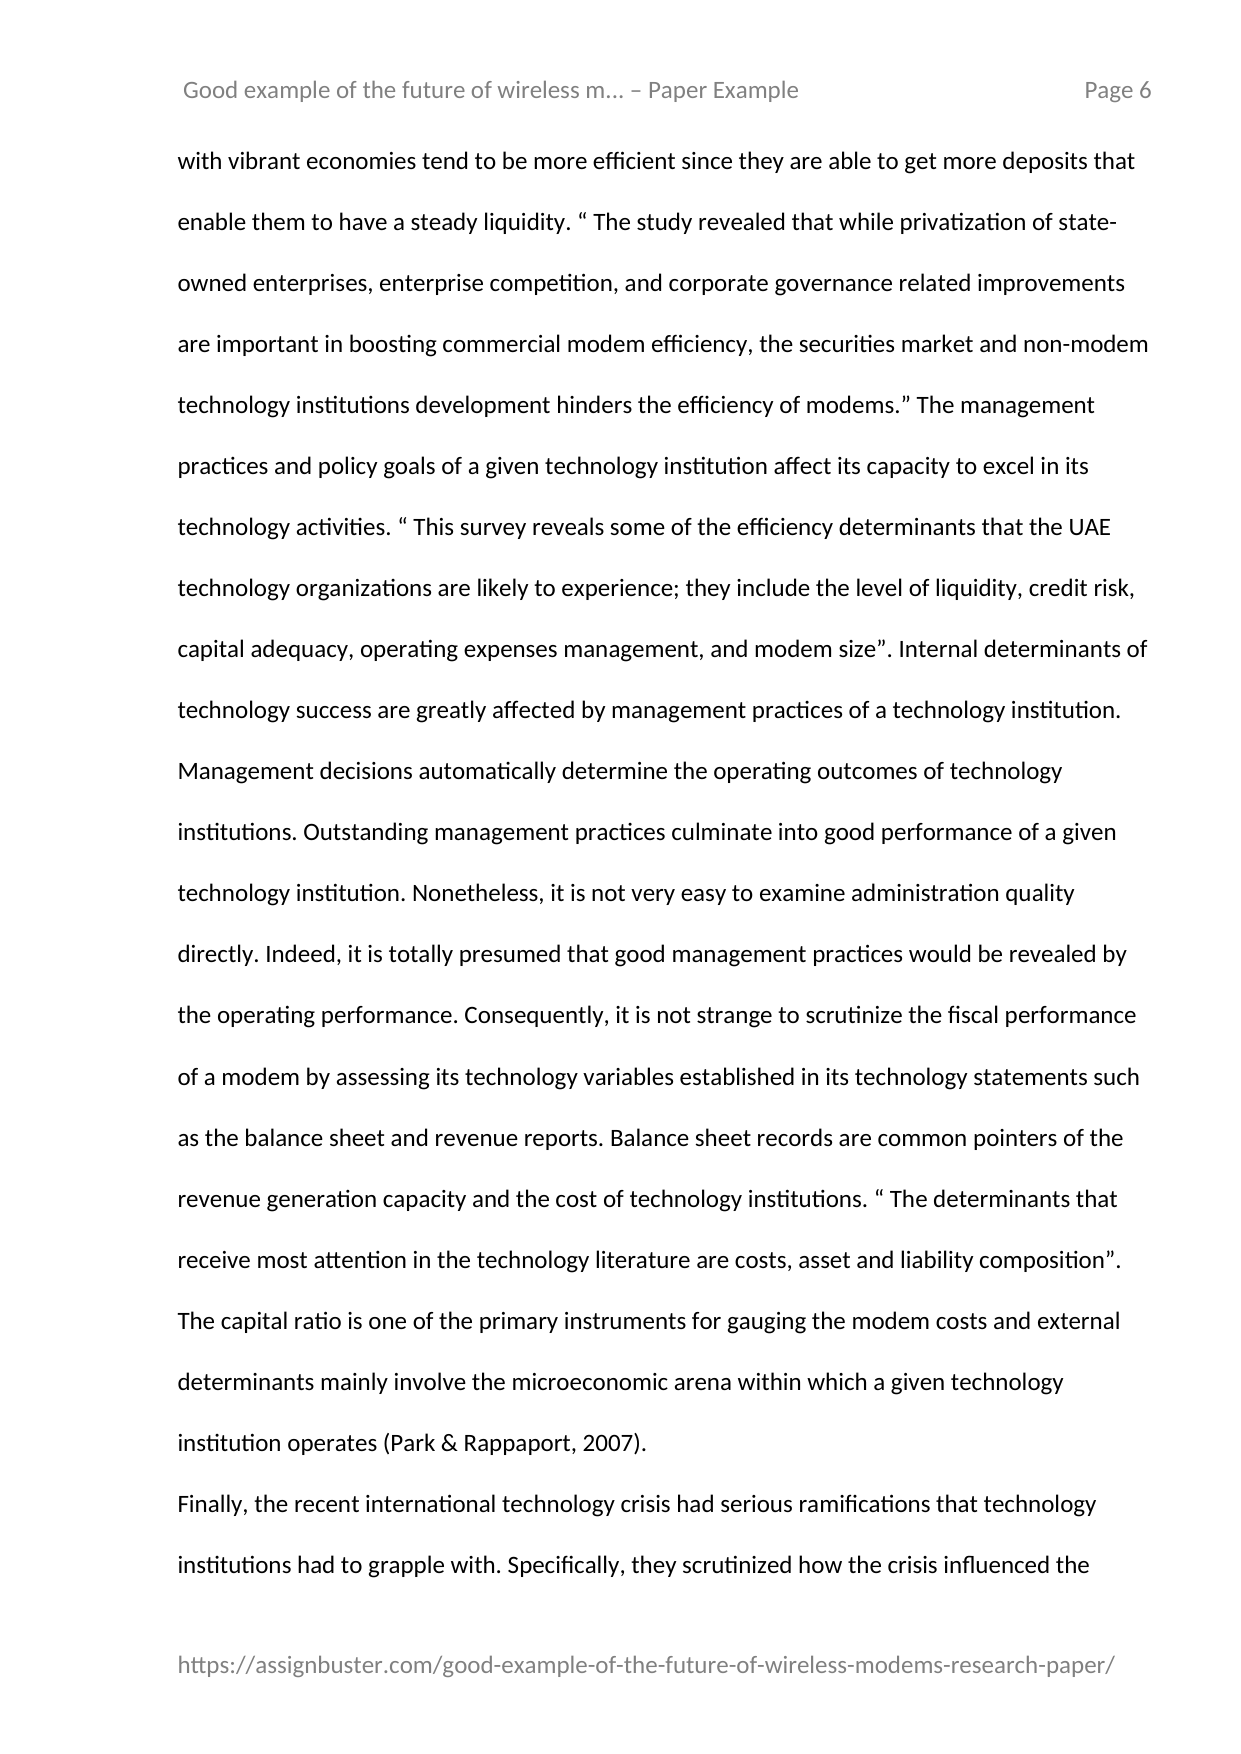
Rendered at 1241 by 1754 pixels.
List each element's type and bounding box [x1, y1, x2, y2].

text [177, 145, 1152, 1579]
